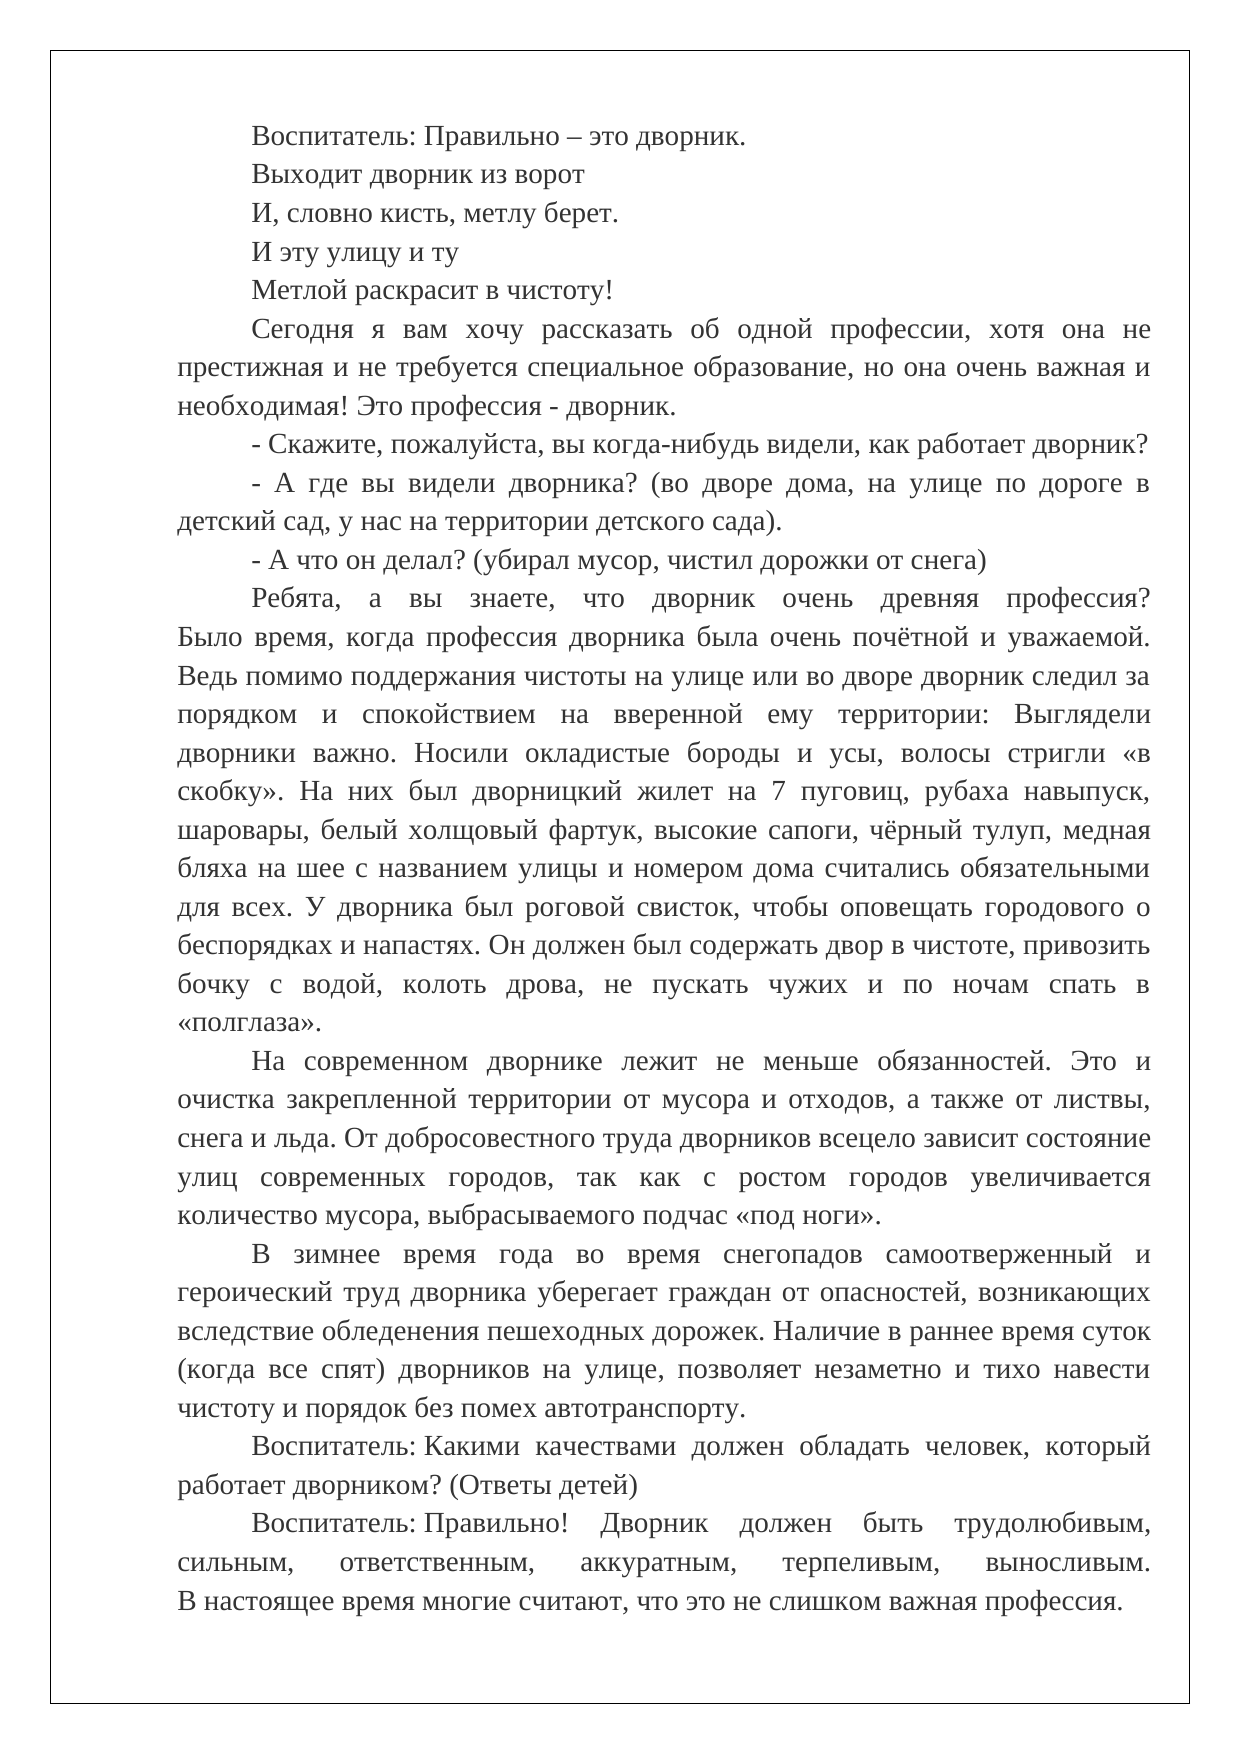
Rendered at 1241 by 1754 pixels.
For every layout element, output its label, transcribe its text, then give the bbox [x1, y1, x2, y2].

text Выходит дворник из ворот [177, 157, 1152, 190]
text - Скажите, пожалуйста, вы когда-нибудь видели, как работает дворник? [177, 426, 1152, 460]
text Ребята, а вы знаете, что дворник очень древняя профессия? Было время, когда профессия дворника была очень почётной и уважаемой. Ведь помимо поддержания чистоты на улице или во дворе дворник следил за порядком и спокойствием на вверенной ему территории: Выглядели дворники важно. Носили окладистые бороды и усы, волосы стригли «в скобку». На них был дворницкий жилет на 7 пуговиц, рубаха навыпуск, шаровары, белый холщовый фартук, высокие сапоги, чёрный тулуп, медная бляха на шее с названием улицы и номером дома считались обязательными для всех. У дворника был роговой свисток, чтобы оповещать городового о беспорядках и напастях. Он должен был содержать двор в чистоте, привозить бочку с водой, колоть дрова, не пускать чужих и по ночам спать в «полглаза». [177, 581, 1152, 1038]
text Воспитатель: Какими качествами должен обладать человек, который работает дворником? (Ответы детей) [177, 1428, 1152, 1501]
text В зимнее время года во время снегопадов самоотверженный и героический труд дворника уберегает граждан от опасностей, возникающих вследствие обледенения пешеходных дорожек. Наличие в раннее время суток (когда все спят) дворников на улице, позволяет незаметно и тихо навести чистоту и порядок без помех автотранспорту. [177, 1236, 1152, 1423]
text На современном дворнике лежит не меньше обязанностей. Это и очистка закрепленной территории от мусора и отходов, а также от листвы, снега и льда. От добросовестного труда дворников всецело зависит состояние улиц современных городов, так как с ростом городов увеличивается количество мусора, выбрасываемого подчас «под ноги». [177, 1043, 1152, 1231]
text Метлой раскрасит в чистоту! [177, 272, 1152, 306]
text Воспитатель: Правильно! Дворник должен быть трудолюбивым, сильным, ответственным, аккуратным, терпеливым, выносливым. В настоящее время многие считают, что это не слишком важная профессия. [177, 1506, 1152, 1616]
text И эту улицу и ту [177, 234, 1152, 267]
text Сегодня я вам хочу рассказать об одной профессии, хотя она не престижная и не требуется специальное образование, но она очень важная и необходимая! Это профессия - дворник. [177, 311, 1152, 421]
text Воспитатель: Правильно – это дворник. [177, 118, 1152, 152]
text И, словно кисть, метлу берет. [177, 195, 1152, 229]
text - А где вы видели дворника? (во дворе дома, на улице по дороге в детский сад, у нас на территории детского сада). [177, 465, 1152, 537]
text - А что он делал? (убирал мусор, чистил дорожки от снега) [177, 542, 1152, 576]
